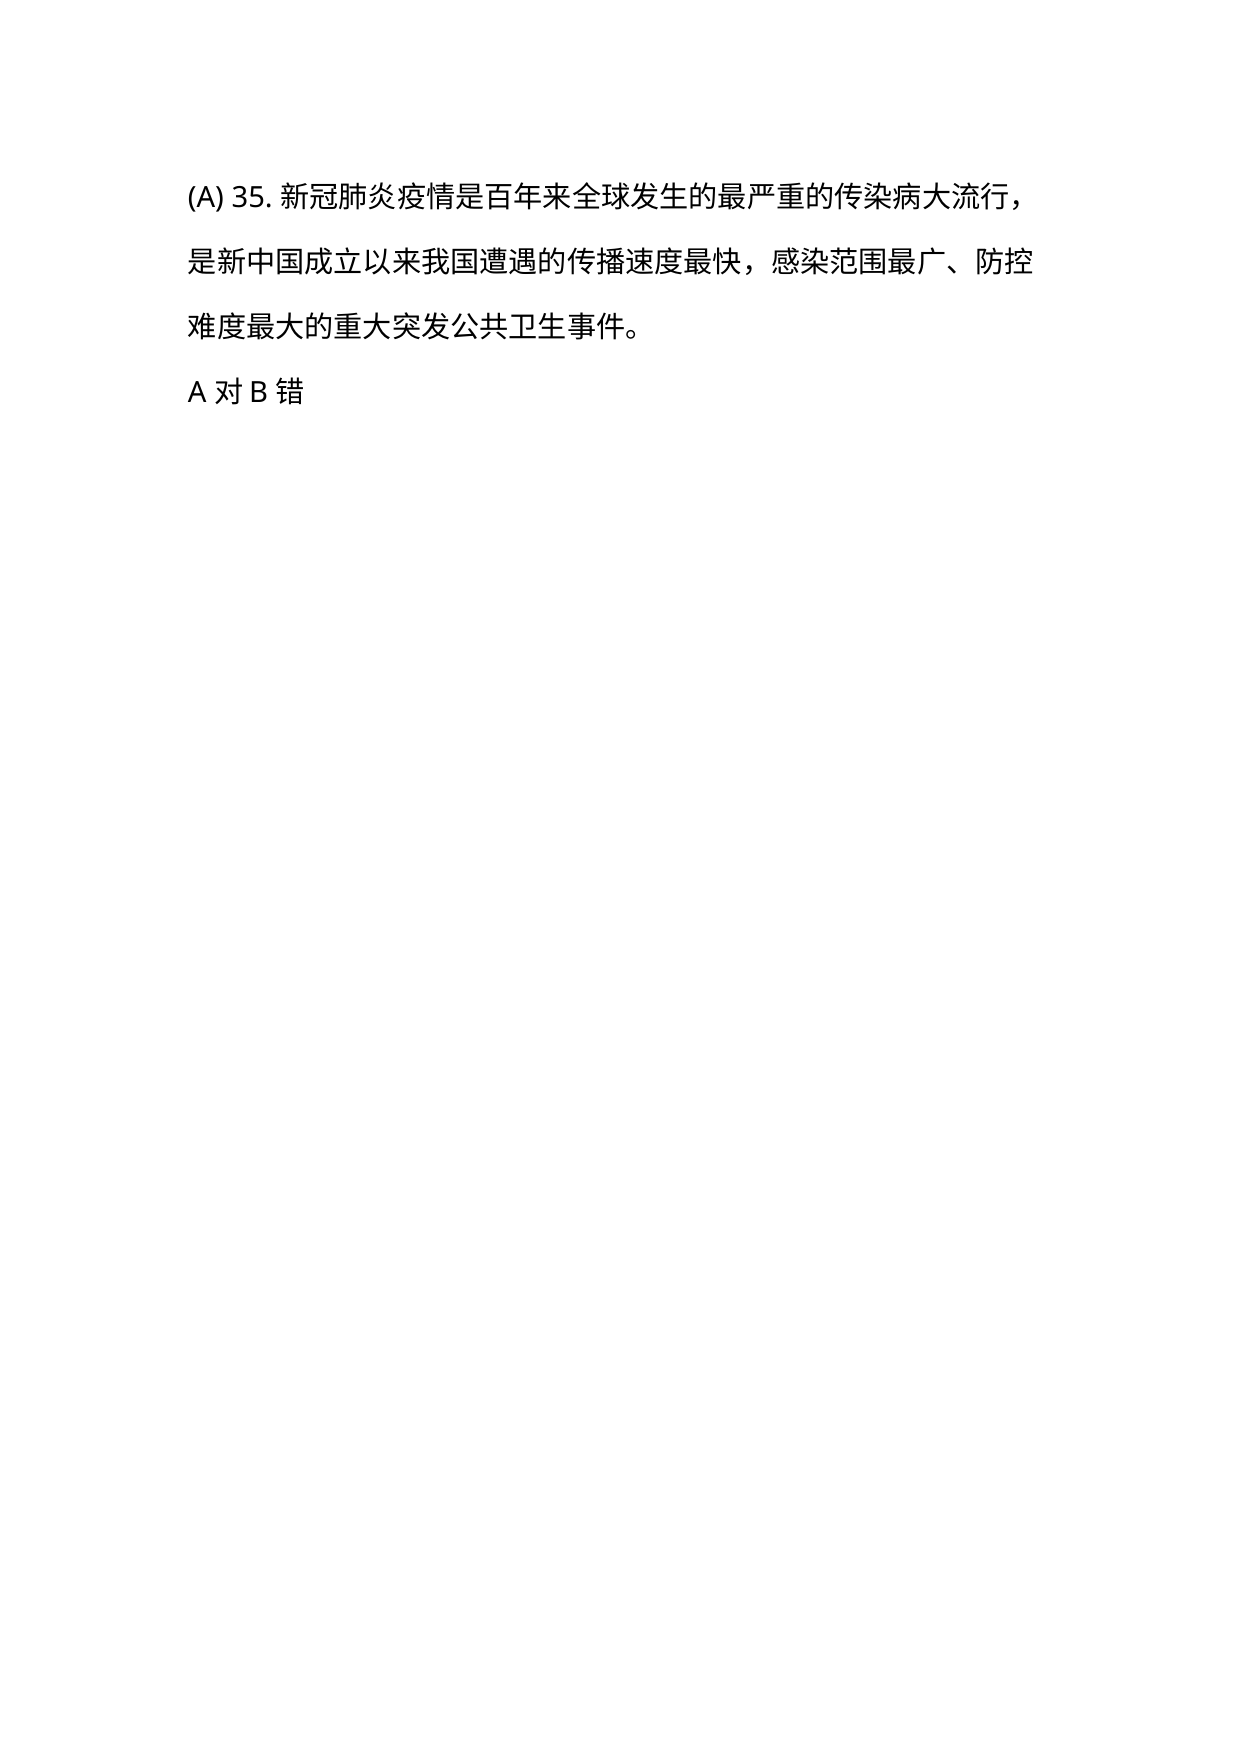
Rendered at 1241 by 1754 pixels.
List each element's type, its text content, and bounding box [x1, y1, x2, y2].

text (A) 35. 新冠肺炎疫情是百年来全球发生的最严重的传染病大流行，是新中国成立以来我国遭遇的传播速度最快，感染范围最广、防控难度最大的重大突发公共卫生事件。 [188, 162, 1053, 357]
text A 对B 错 [188, 357, 1053, 422]
